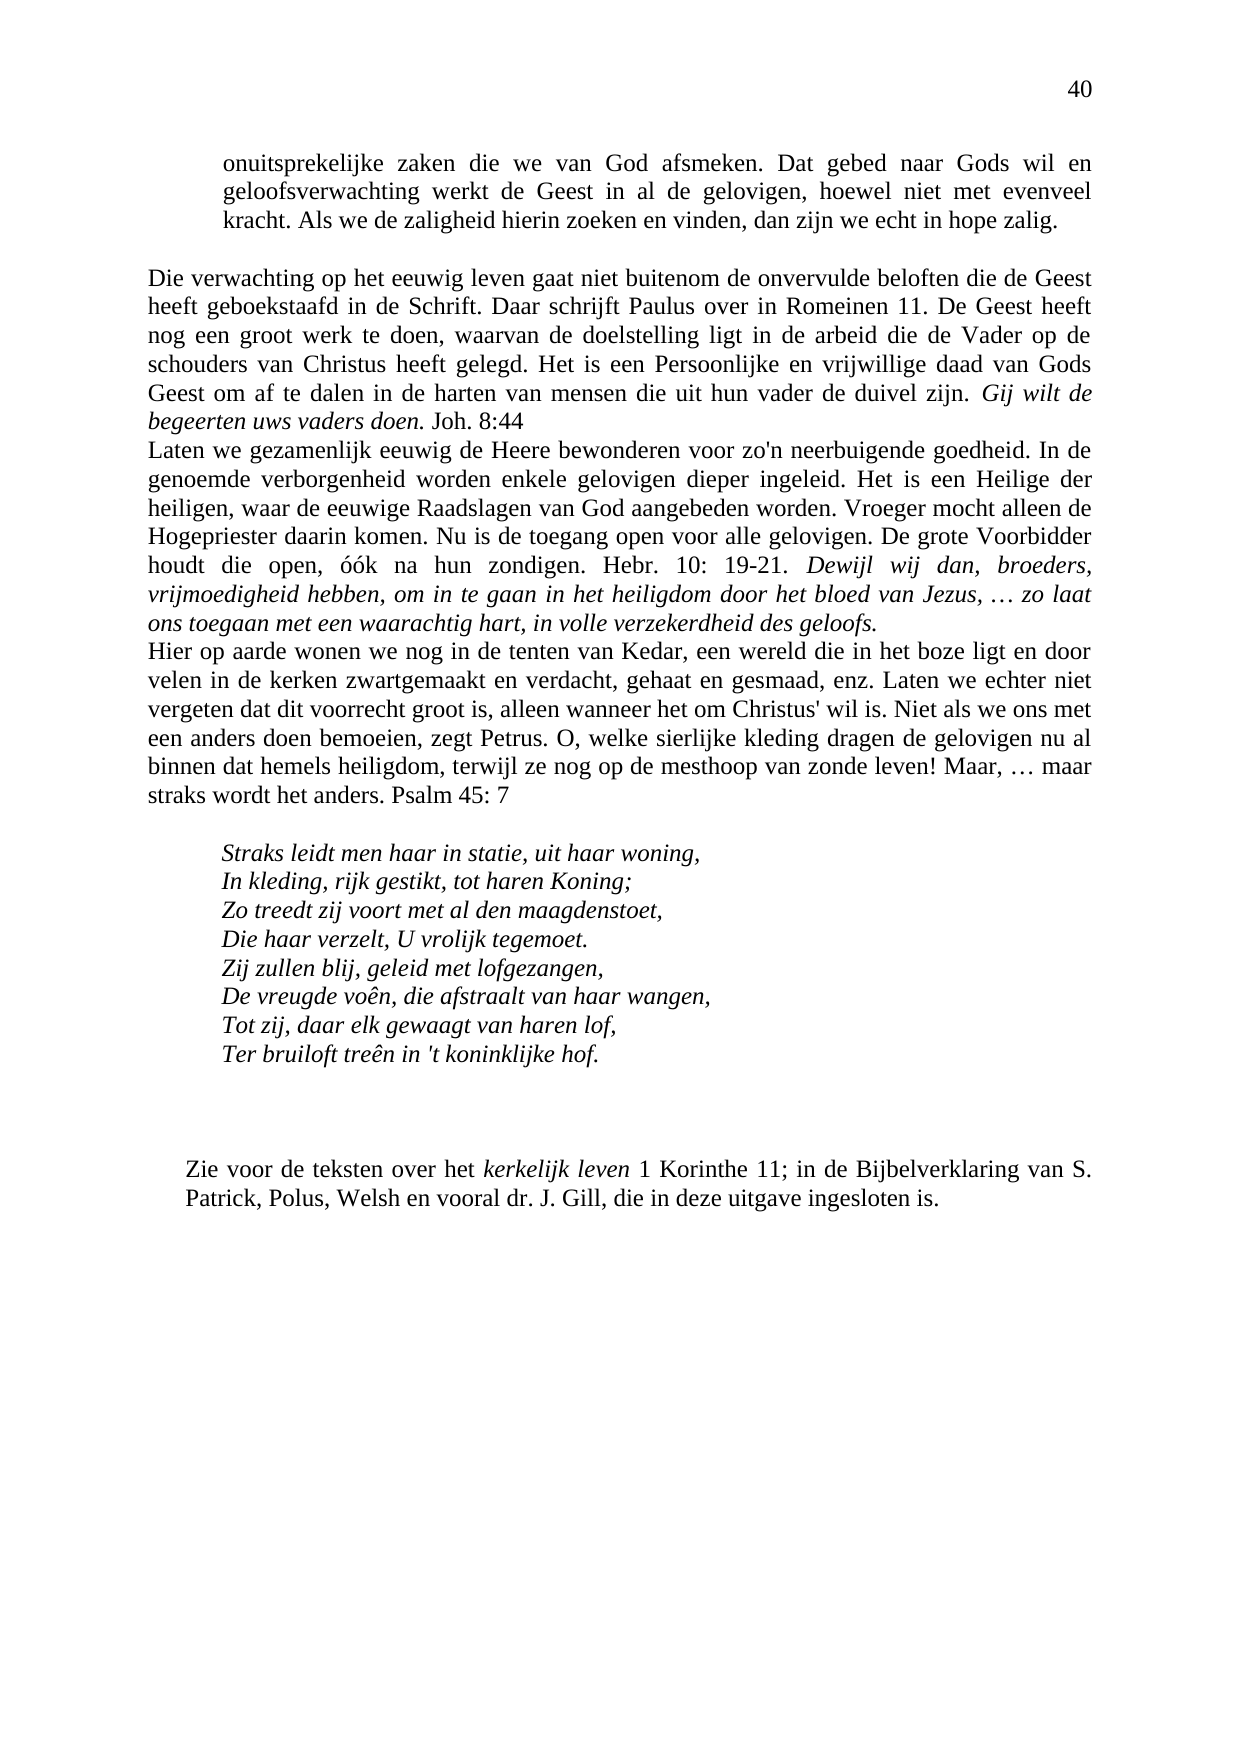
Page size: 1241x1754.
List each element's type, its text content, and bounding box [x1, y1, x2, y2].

text Laten we gezamenlijk eeuwig de Heere bewonderen voor zo'n neerbuigende goedheid. In de genoemde verborgenheid worden enkele gelovigen dieper ingeleid. Het is een Heilige der heiligen, waar de eeuwige Raadslagen van God aangebeden worden. Vroeger mocht alleen de Hogepriester daarin komen. Nu is de toegang open voor alle gelovigen. De grote Voorbidder houdt die open, óók na hun zondigen. Hebr. 10: 19-21. Dewijl wij dan, broeders, vrijmoedigheid hebben, om in te gaan in het heiligdom door het bloed van Jezus, … zo laat ons toegaan met een waarachtig hart, in volle verzekerdheid des geloofs. [148, 435, 1093, 636]
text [223, 148, 1093, 234]
text Hier op aarde wonen we nog in de tenten van Kedar, een wereld die in het boze ligt en door velen in de kerken zwartgemaakt en verdacht, gehaat en gesmaad, enz. Laten we echter niet vergeten dat dit voorrecht groot is, alleen wanneer het om Christus' wil is. Niet als we ons met een anders doen bemoeien, zegt Petrus. O, welke sierlijke kleding dragen de gelovigen nu al binnen dat hemels heiligdom, terwijl ze nog op de mesthoop van zonde leven! Maar, … maar straks wordt het anders. Psalm 45: 7 [148, 636, 1093, 809]
text Zie voor de teksten over het kerkelijk leven 1 Korinthe 11; in de Bijbelverklaring van S. Patrick, Polus, Welsh en vooral dr. J. Gill, die in deze uitgave ingesloten is. [185, 1154, 1093, 1211]
text Die verwachting op het eeuwig leven gaat niet buitenom de onvervulde beloften die de Geest heeft geboekstaafd in de Schrift. Daar schrijft Paulus over in Romeinen 11. De Geest heeft nog een groot werk te doen, waarvan de doelstelling ligt in de arbeid die de Vader op de schouders van Christus heeft gelegd. Het is een Persoonlijke en vrijwillige daad van Gods Geest om af te dalen in de harten van mensen die uit hun vader de duivel zijn. Gij wilt de begeerten uws vaders doen. Joh. 8:44 [148, 263, 1093, 435]
text Straks leidt men haar in statie, uit haar woning, In kleding, rijk gestikt, tot haren Koning; Zo treedt zij voort met al den maagdenstoet, Die haar verzelt, U vrolijk tegemoet. Zij zullen blij, geleid met lofgezangen, De vreugde voên, die afstraalt van haar wangen, Tot zij, daar elk gewaagt van haren lof, Ter bruiloft treên in 't koninklijke hof. [221, 838, 1093, 1068]
